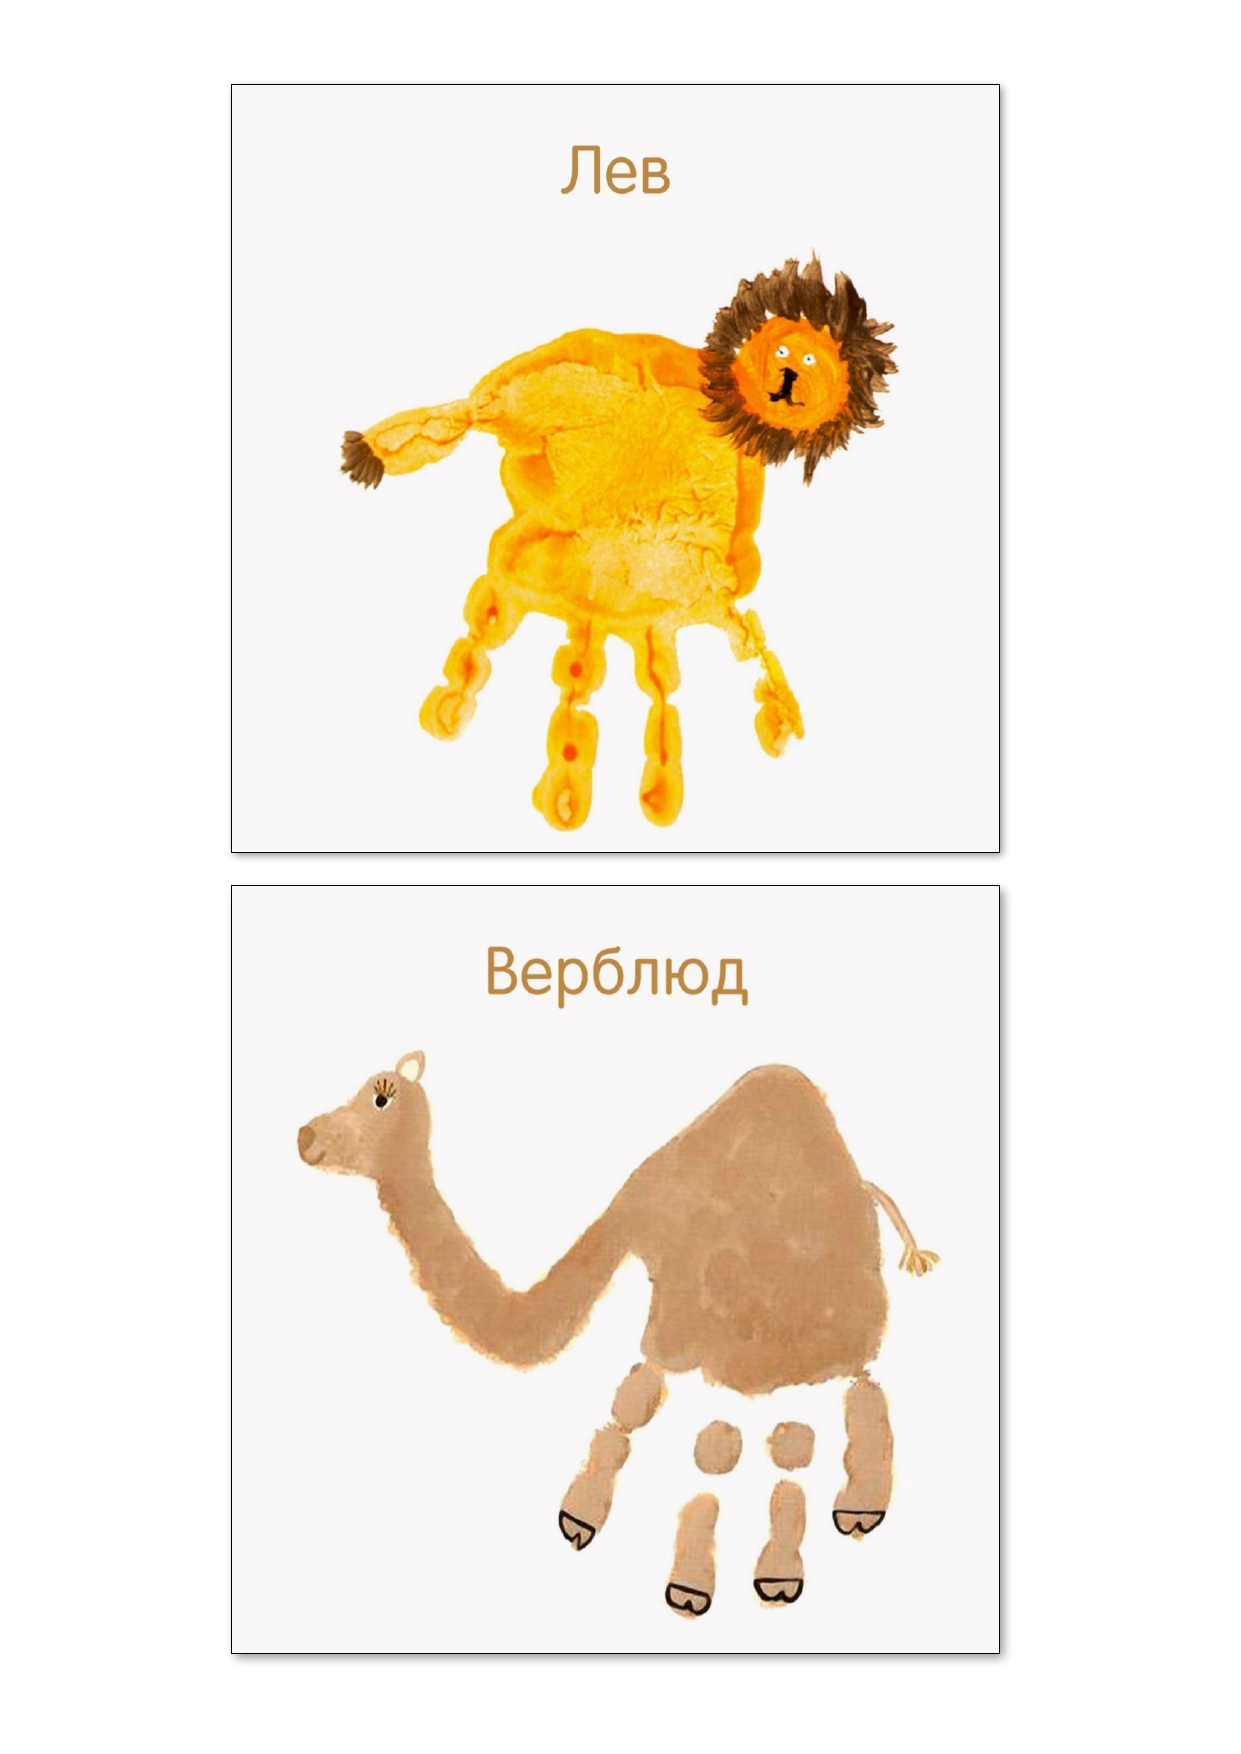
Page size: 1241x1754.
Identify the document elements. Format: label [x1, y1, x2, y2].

picture [232, 85, 999, 852]
picture [232, 886, 999, 1653]
